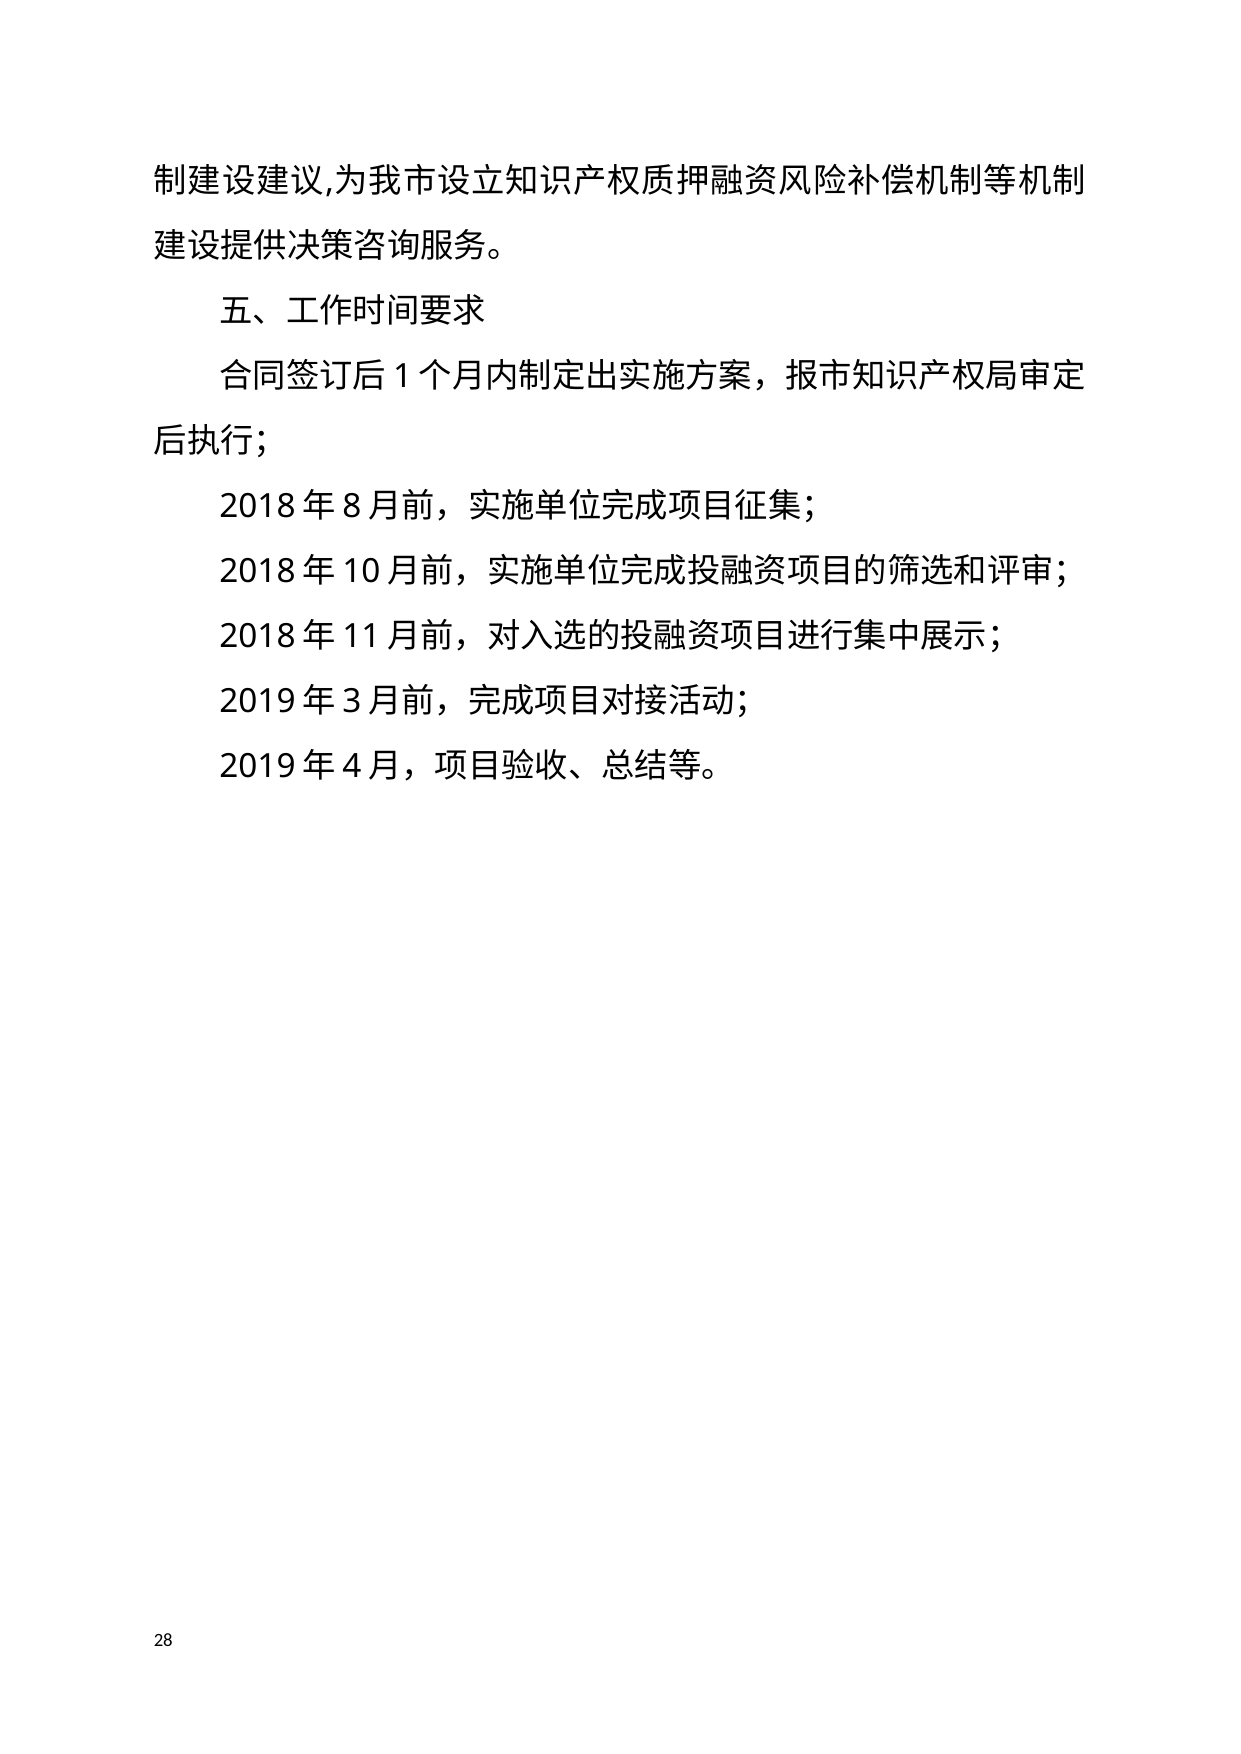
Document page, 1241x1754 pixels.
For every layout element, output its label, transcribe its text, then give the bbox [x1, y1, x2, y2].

text 合同签订后1个月内制定出实施方案，报市知识产权局审定后执行； [153, 341, 1087, 471]
text 2018年8月前，实施单位完成项目征集； [153, 471, 1087, 536]
text 五、工作时间要求 [153, 276, 1087, 341]
text 2018年10月前，实施单位完成投融资项目的筛选和评审； [153, 536, 1087, 601]
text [153, 146, 1087, 276]
text 2019年3月前，完成项目对接活动； [153, 666, 1087, 731]
text 2018年11月前，对入选的投融资项目进行集中展示； [153, 601, 1087, 666]
text 2019年4月，项目验收、总结等。 [153, 731, 1087, 796]
